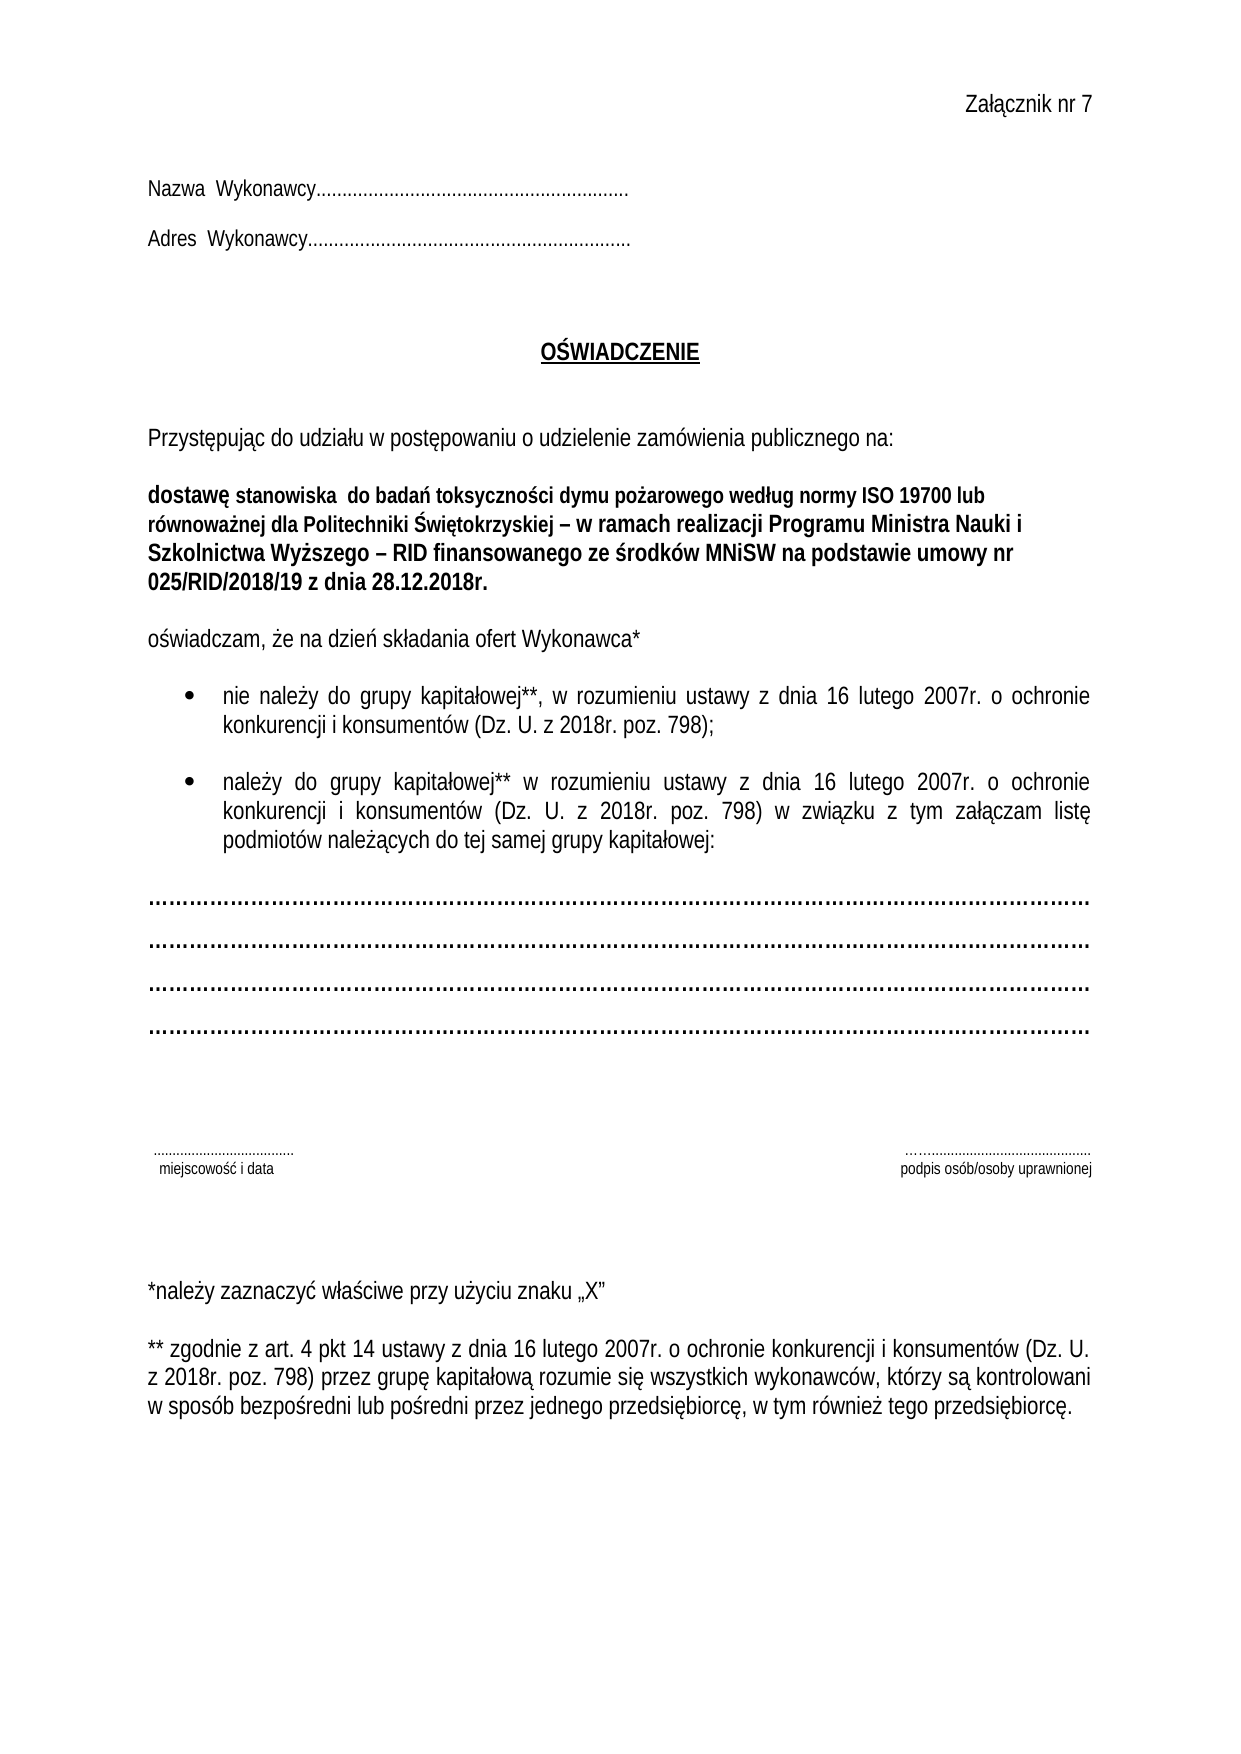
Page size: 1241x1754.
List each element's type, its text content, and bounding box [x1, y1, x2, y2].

text Przystępując do udziału w postępowaniu o udzielenie zamówienia publicznego na: [148, 423, 1093, 452]
text Adres Wykonawcy.............................................................. [148, 225, 1093, 251]
text OŚWIADCZENIE [148, 337, 1093, 366]
text miejscowość i data podpis osób/osoby uprawnionej [148, 1159, 1093, 1178]
text *należy zaznaczyć właściwe przy użyciu znaku „X” [148, 1276, 1093, 1305]
text ** zgodnie z art. 4 pkt 14 ustawy z dnia 16 lutego 2007r. o ochronie konkurencji i konsumentów (Dz. U. z 2018r. poz. 798) przez grupę kapitałową rozumie się wszystkich wykonawców, którzy są kontrolowani w sposób bezpośredni lub pośredni przez jednego przedsiębiorcę, w tym również tego przedsiębiorcę. [148, 1334, 1093, 1419]
text Załącznik nr 7 [148, 89, 1093, 117]
text dostawę stanowiska do badań toksyczności dymu pożarowego według normy ISO 19700 lub równoważnej dla Politechniki Świętokrzyskiej – w ramach realizacji Programu Ministra Nauki i Szkolnictwa Wyższego – RID finansowanego ze środków MNiSW na podstawie umowy nr 025/RID/2018/19 z dnia 28.12.2018r. [148, 481, 1093, 595]
list nie należy do grupy kapitałowej**, w rozumieniu ustawy z dnia 16 lutego 2007r. o ochronie konkurencji i konsumentów (Dz. U. z 2018r. poz. 798); [185, 681, 1093, 738]
text ..................................... …….......................................... [148, 1139, 1093, 1159]
text Nazwa Wykonawcy............................................................ [148, 174, 1093, 201]
text oświadczam, że na dzień składania ofert Wykonawca* [148, 624, 1093, 652]
list należy do grupy kapitałowej** w rozumieniu ustawy z dnia 16 lutego 2007r. o ochronie konkurencji i konsumentów (Dz. U. z 2018r. poz. 798) w związku z tym załączam listę podmiotów należących do tej samej grupy kapitałowej: [185, 767, 1093, 853]
text ………………………………………………………………………………………………………………………………………………………………………………………………………………………………………………………………………………………………………………………………………………………………………………………………………………………………………………………………………………………………………… [148, 882, 1093, 1039]
